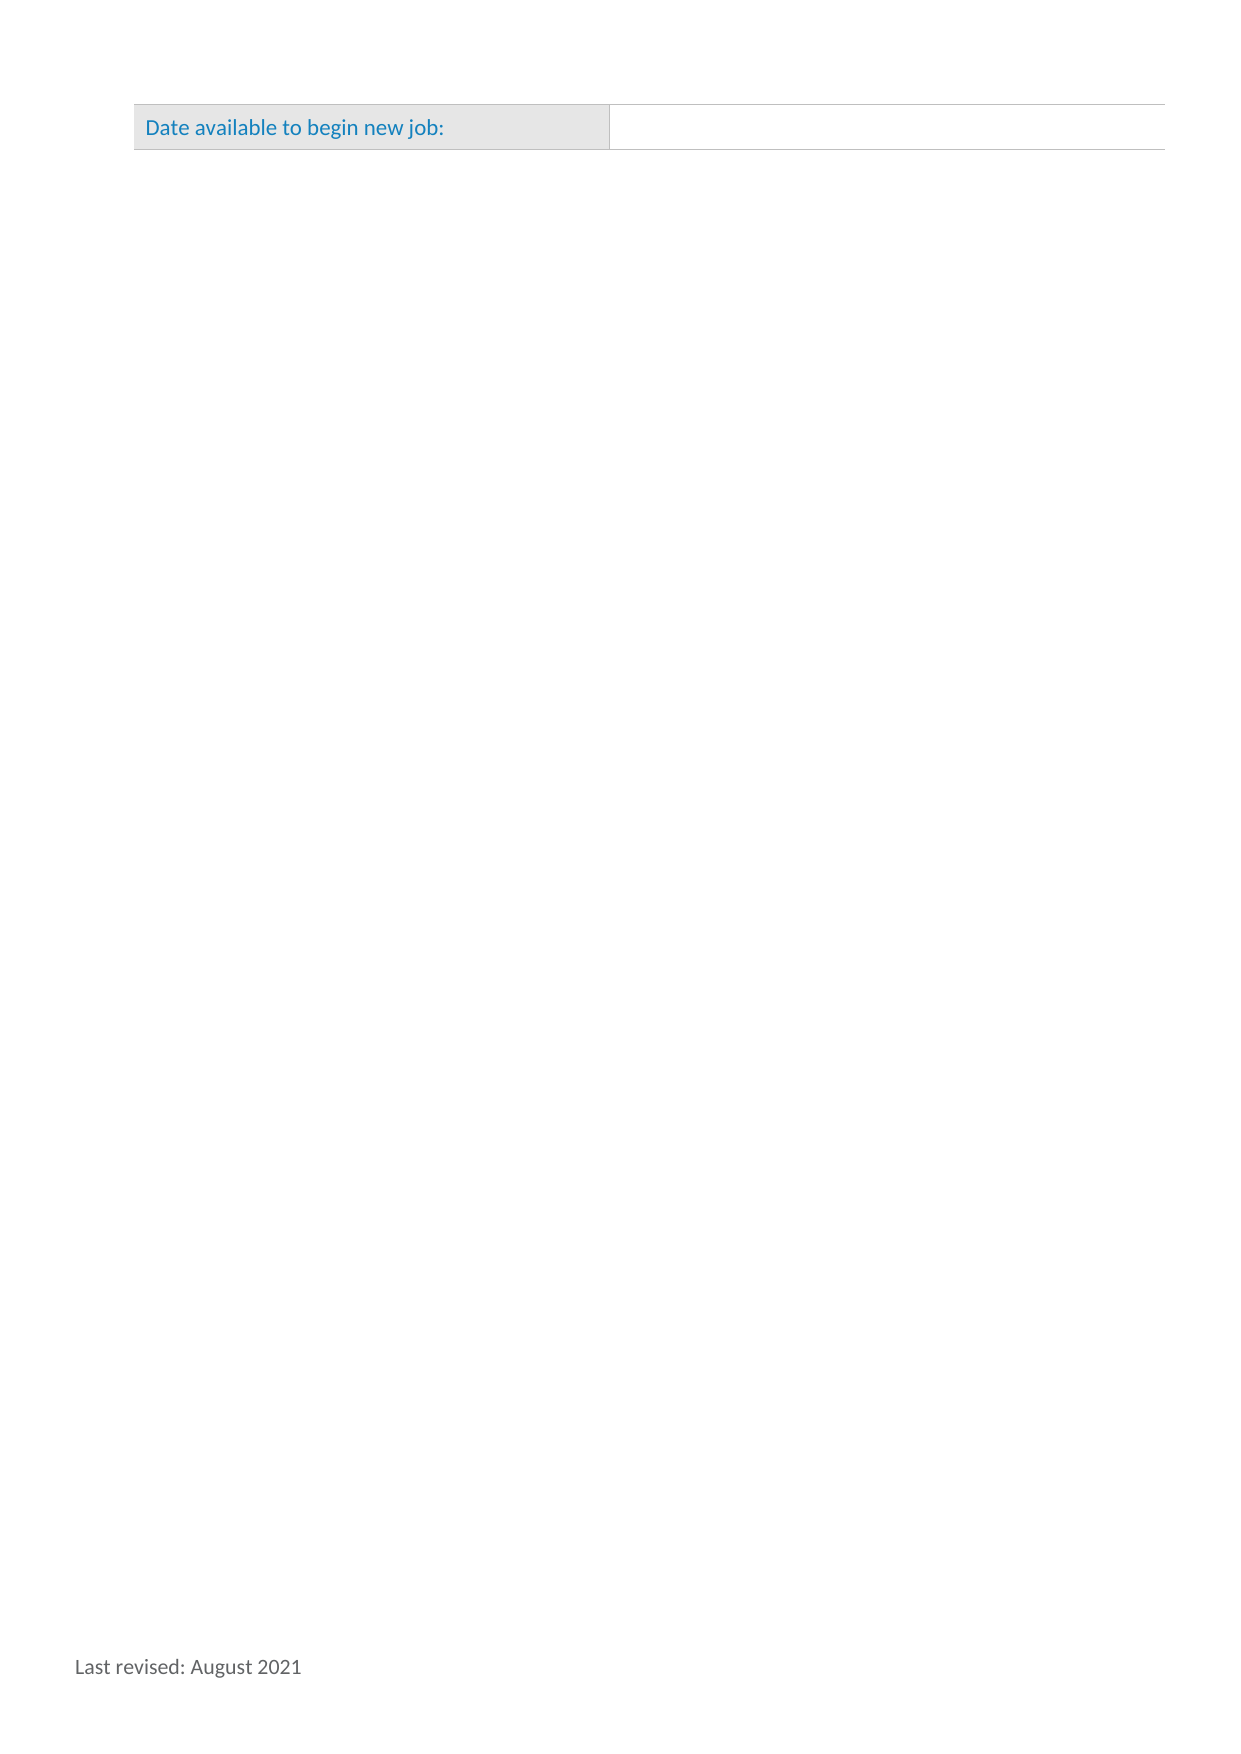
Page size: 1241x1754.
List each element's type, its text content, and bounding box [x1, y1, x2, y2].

table_cell [610, 105, 1165, 149]
table_cell Date available to begin new job: [134, 105, 609, 149]
